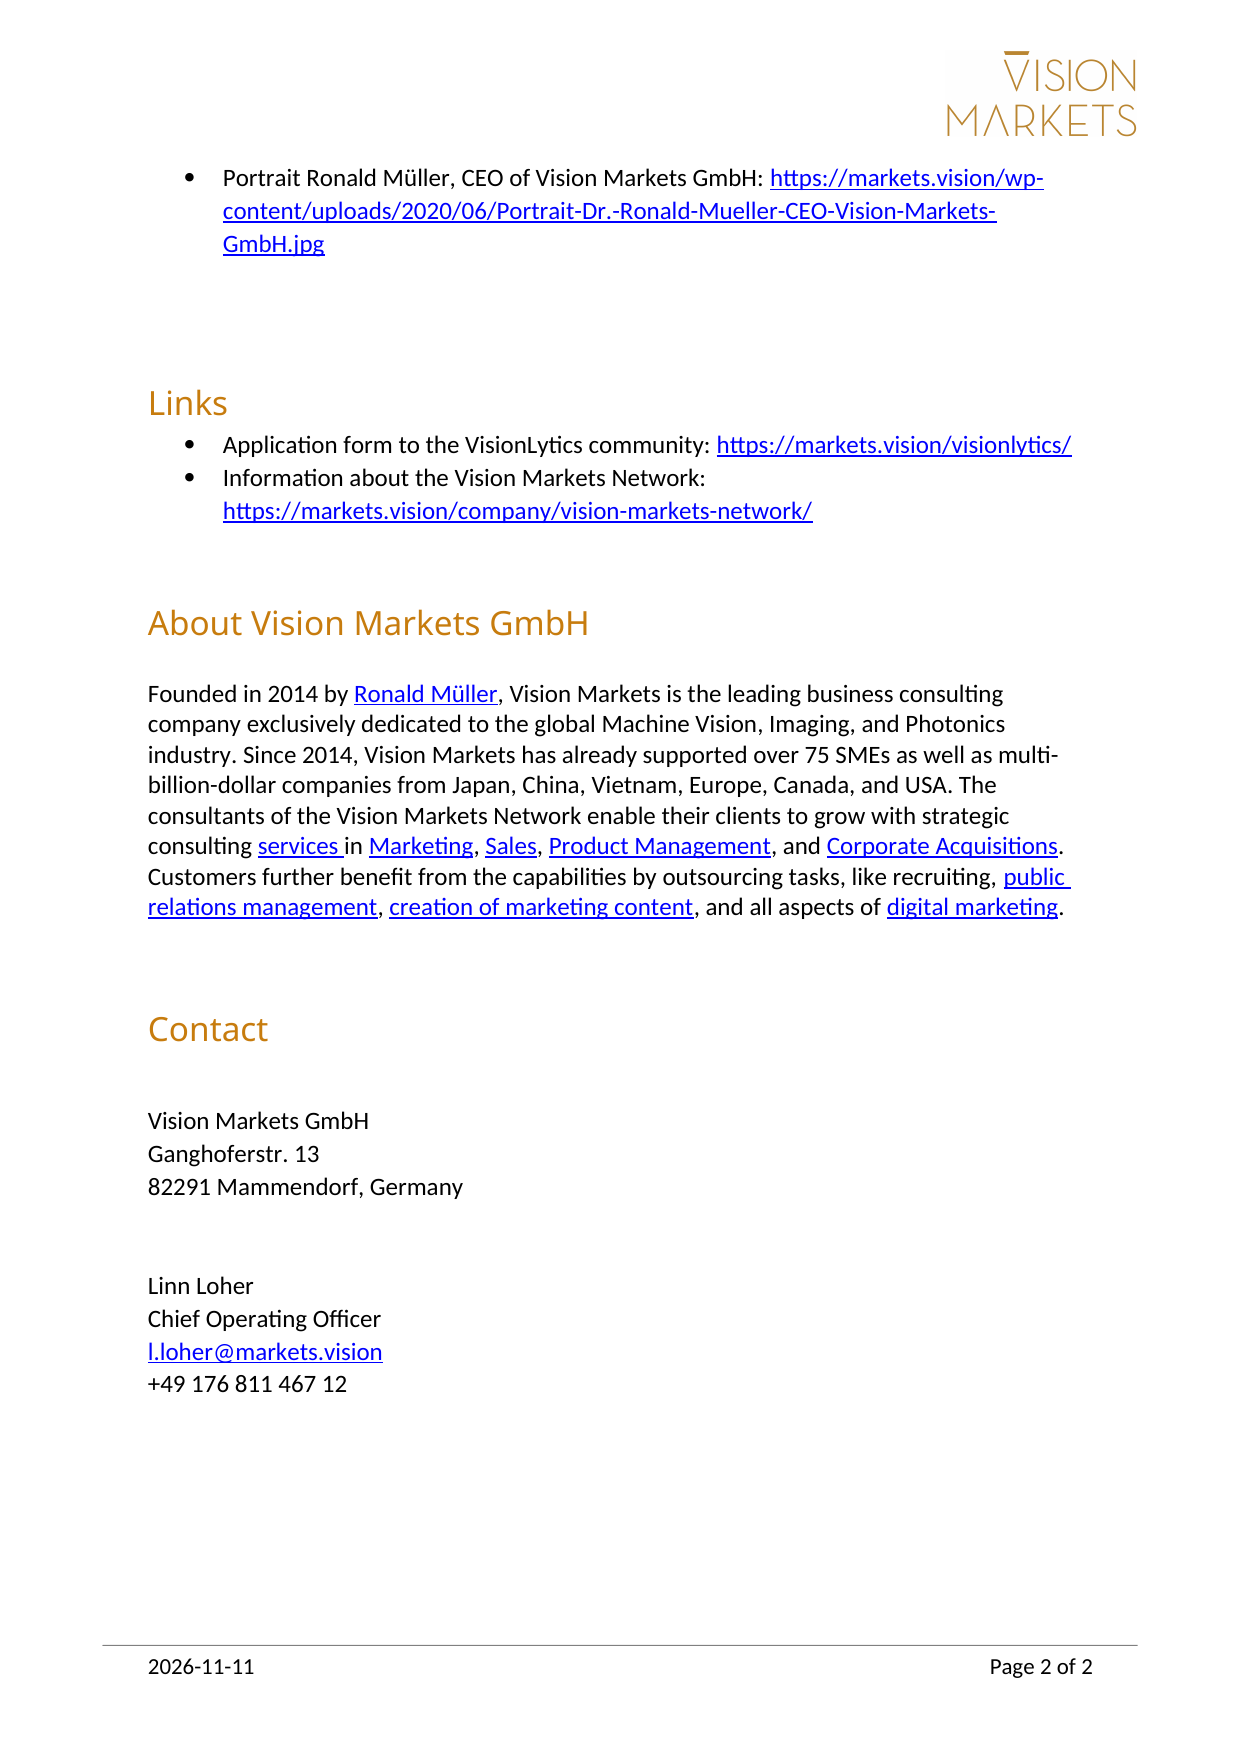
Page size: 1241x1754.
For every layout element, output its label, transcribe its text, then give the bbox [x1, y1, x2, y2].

subtitle About Vision Markets GmbH [148, 599, 1093, 645]
list Information about the Vision Markets Network: https://markets.vision/company/vision-markets-network/ [185, 462, 1093, 525]
subtitle Links [148, 380, 1093, 425]
subtitle Contact [148, 1006, 1093, 1052]
picture [945, 50, 1138, 137]
text Linn Loher Chief Operating Officer l.loher@markets.vision +49 176 811 467 12 [148, 1270, 1093, 1399]
text Vision Markets GmbH Ganghoferstr. 13 82291 Mammendorf, Germany [148, 1105, 1093, 1201]
list Application form to the VisionLytics community: https://markets.vision/visionlytics/ [185, 429, 1093, 459]
list Portrait Ronald Müller, CEO of Vision Markets GmbH: https://markets.vision/wp-content/uploads/2020/06/Portrait-Dr.-Ronald-Mueller-CEO-Vision-Markets-GmbH.jpg [185, 162, 1093, 259]
text Founded in 2014 by Ronald Müller, Vision Markets is the leading business consulting company exclusively dedicated to the global Machine Vision, Imaging, and Photonics industry. Since 2014, Vision Markets has already supported over 75 SMEs as well as multi-billion-dollar companies from Japan, China, Vietnam, Europe, Canada, and USA. The consultants of the Vision Markets Network enable their clients to grow with strategic consulting services in Marketing, Sales, Product Management, and Corporate Acquisitions. Customers further benefit from the capabilities by outsourcing tasks, like recruiting, public relations management, creation of marketing content, and all aspects of digital marketing. [148, 678, 1093, 922]
